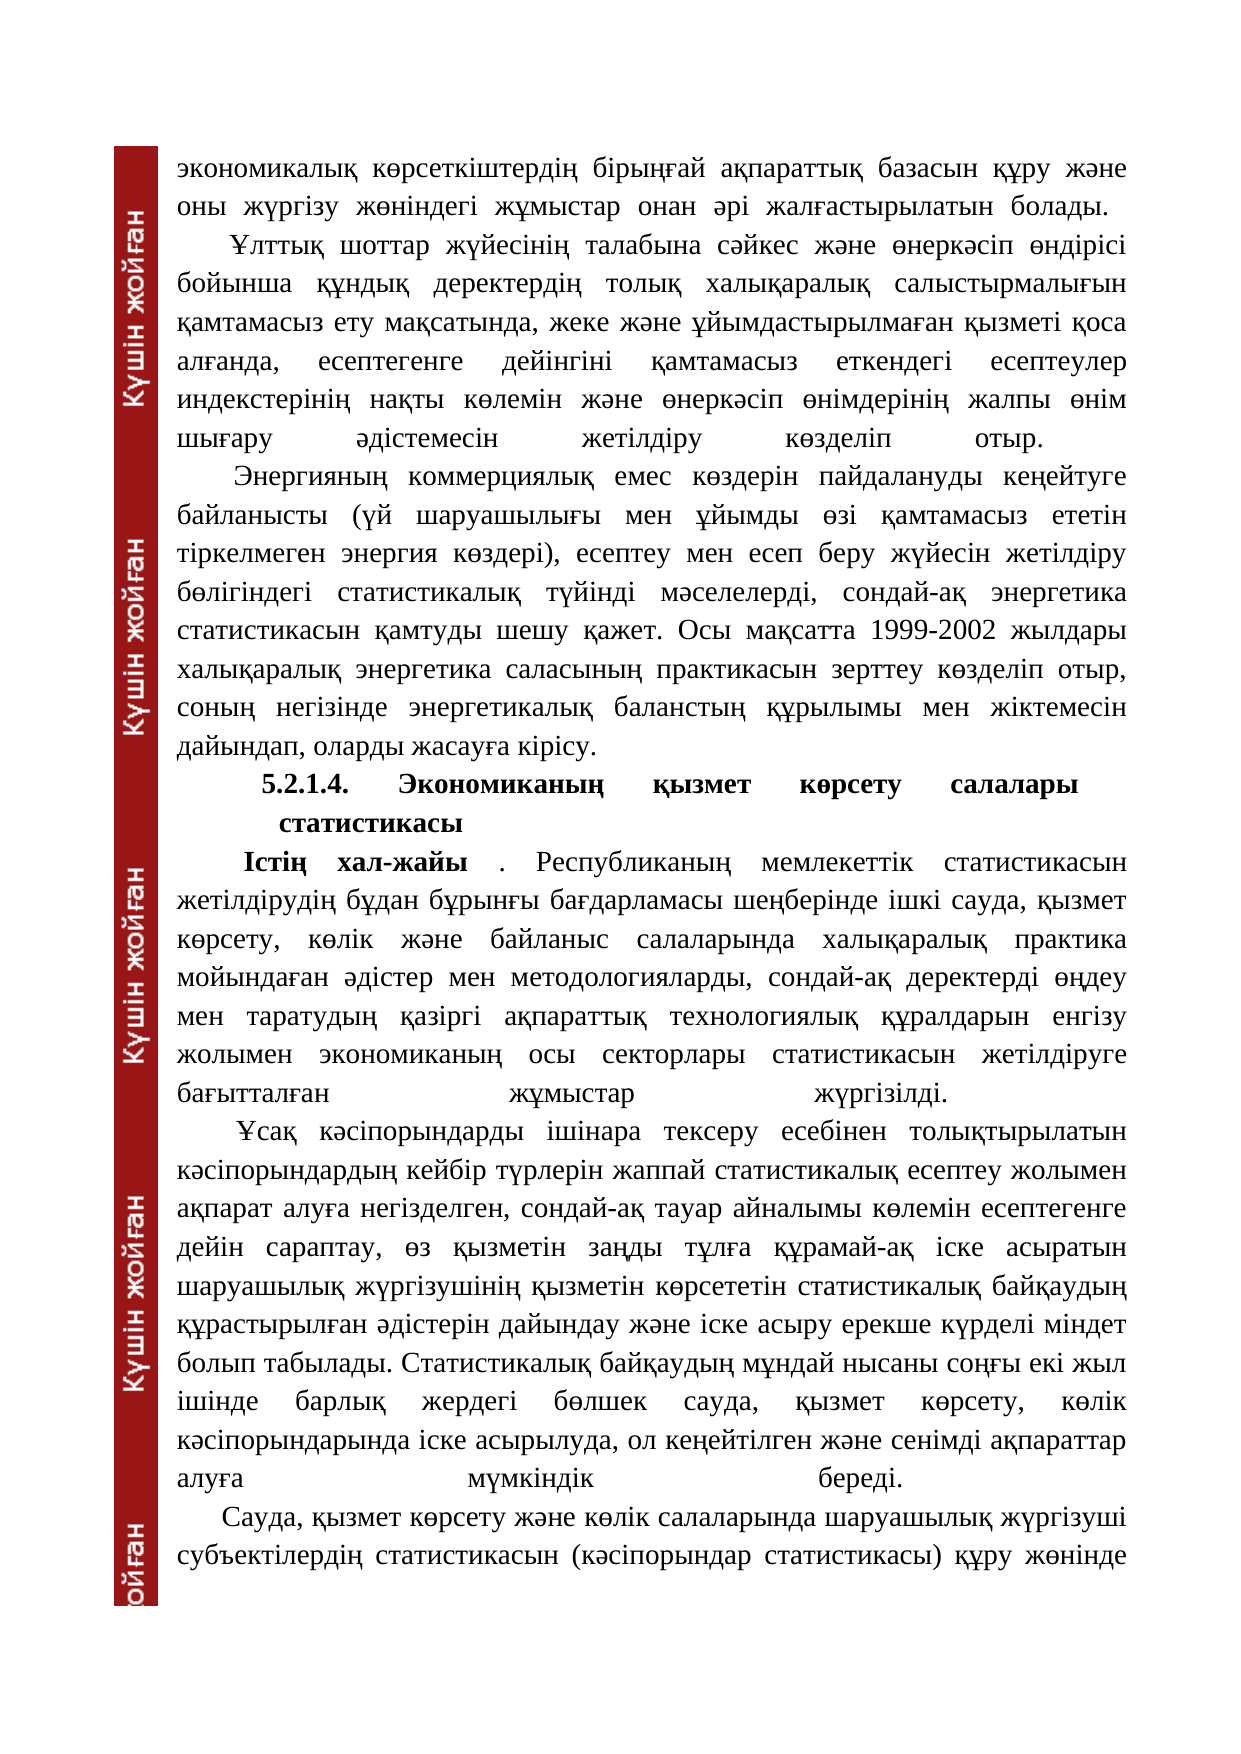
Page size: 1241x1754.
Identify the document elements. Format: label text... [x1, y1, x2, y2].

picture [114, 839, 158, 844]
picture [114, 1571, 158, 1606]
picture [114, 762, 158, 767]
picture [114, 146, 158, 150]
text 5.2.1.4. Экономиканың қызмет көрсету салалары статистикасы [112, 767, 1128, 839]
